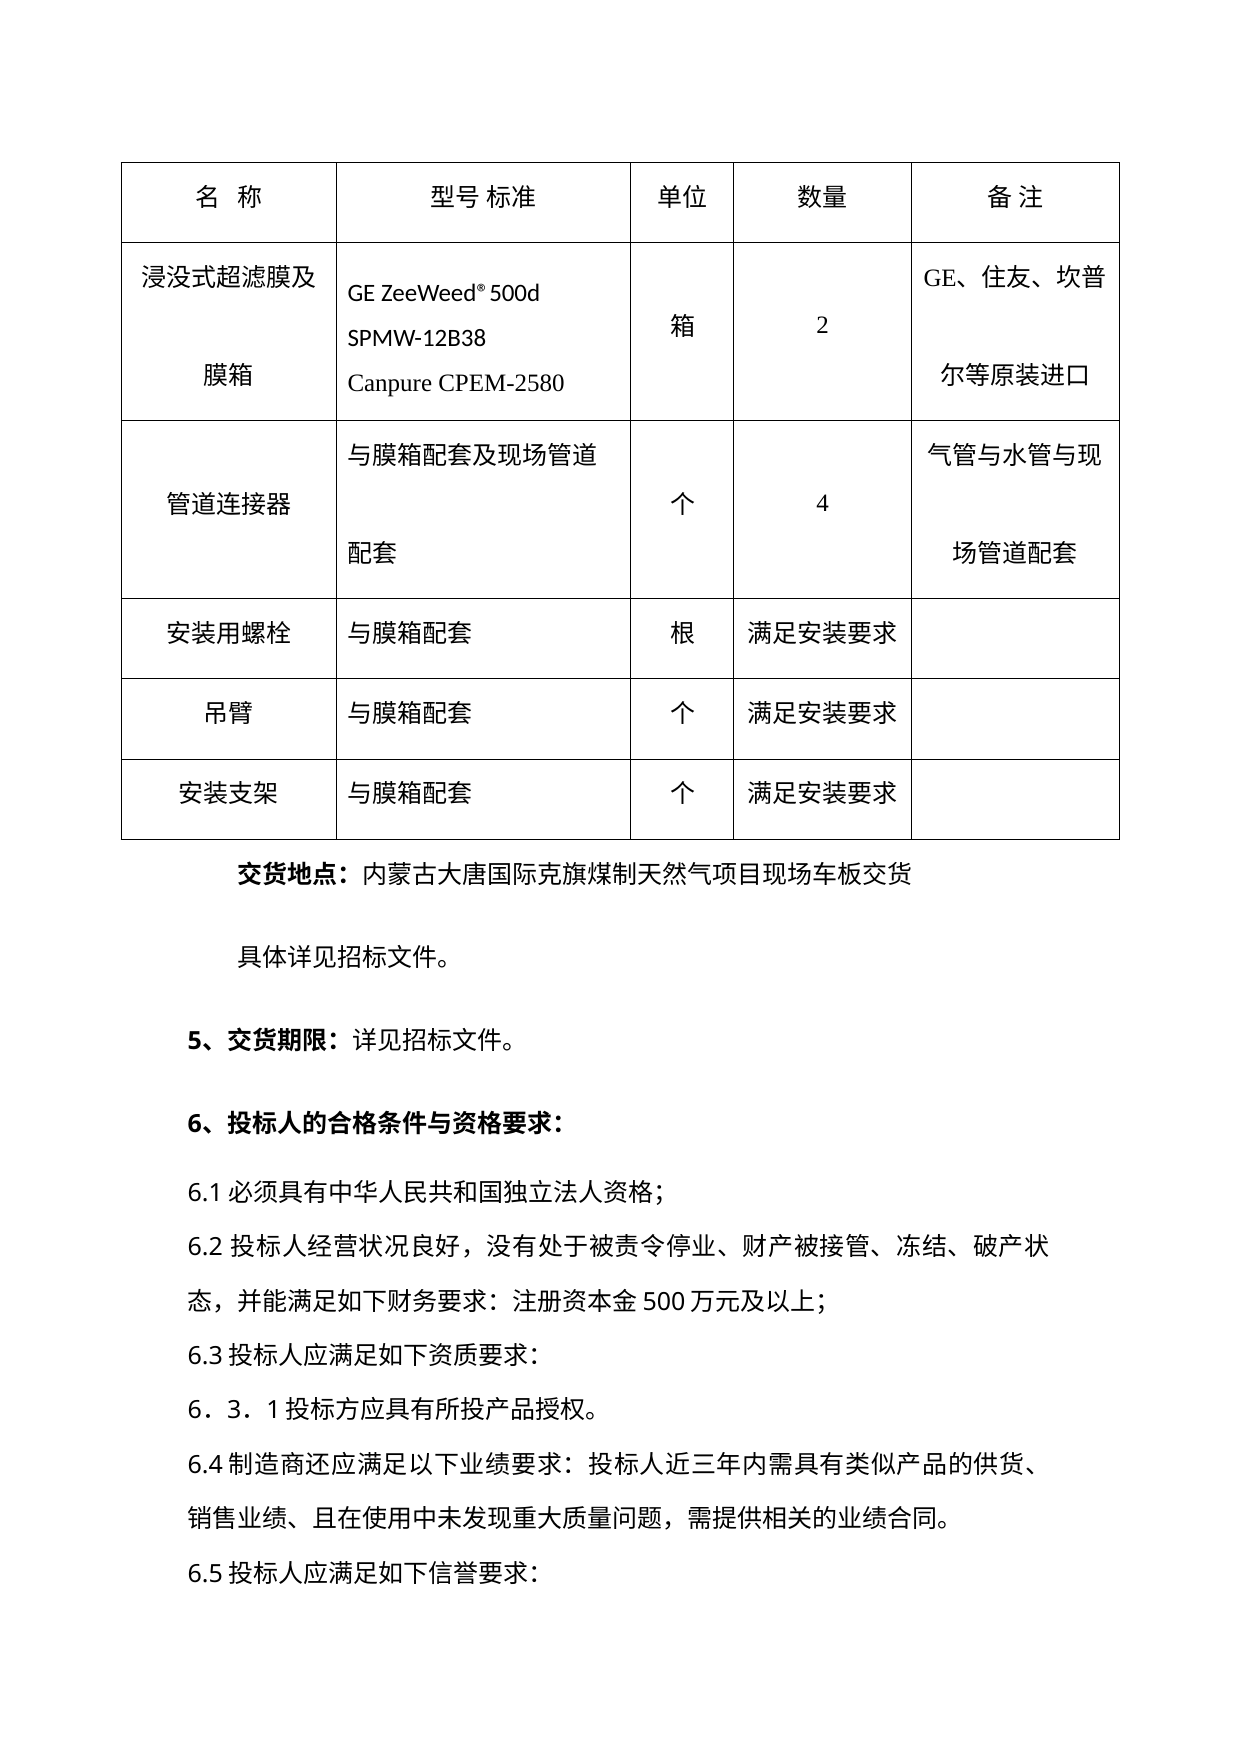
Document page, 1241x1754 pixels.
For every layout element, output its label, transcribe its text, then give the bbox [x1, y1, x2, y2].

text 6.1必须具有中华人民共和国独立法人资格； [187, 1172, 1053, 1209]
text 交货地点：内蒙古大唐国际克旗煤制天然气项目现场车板交货 [187, 840, 1053, 905]
table_cell 气管与水管与现场管道配套 [912, 421, 1119, 598]
text 6.5投标人应满足如下信誉要求： [187, 1553, 1053, 1589]
table_cell 浸没式超滤膜及膜箱 [122, 243, 336, 420]
text 6.3投标人应满足如下资质要求： [187, 1336, 1053, 1372]
text 具体详见招标文件。 [187, 923, 1053, 988]
table_header 数量 [734, 163, 911, 242]
text 6、投标人的合格条件与资格要求： [187, 1089, 1053, 1154]
table_cell 与膜箱配套 [337, 599, 630, 678]
table_cell [912, 679, 1119, 758]
table_cell 满足安装要求 [734, 760, 911, 839]
table_cell 安装支架 [122, 760, 336, 839]
table_cell 与膜箱配套 [337, 760, 630, 839]
table_header 型号 标准 [337, 163, 630, 242]
table_cell 2 [734, 243, 911, 420]
table_cell 吊臂 [122, 679, 336, 758]
table_cell [912, 599, 1119, 678]
table_cell 个 [631, 679, 733, 758]
text 5、交货期限：详见招标文件。 [187, 1006, 1053, 1071]
table_cell 根 [631, 599, 733, 678]
table_cell GE ZeeWeed®500d SPMW-12B38 Canpure CPEM-2580 [337, 243, 630, 420]
table_cell 管道连接器 [122, 421, 336, 598]
table_cell [912, 760, 1119, 839]
table_cell 个 [631, 760, 733, 839]
table_cell 满足安装要求 [734, 599, 911, 678]
text 6．3．1投标方应具有所投产品授权。 [187, 1390, 1053, 1426]
table_cell 个 [631, 421, 733, 598]
table_cell 与膜箱配套及现场管道配套 [337, 421, 630, 598]
text 6.4制造商还应满足以下业绩要求：投标人近三年内需具有类似产品的供货、销售业绩、且在使用中未发现重大质量问题，需提供相关的业绩合同。 [187, 1444, 1053, 1535]
table_cell 与膜箱配套 [337, 679, 630, 758]
table_header 单位 [631, 163, 733, 242]
table_cell 4 [734, 421, 911, 598]
table_cell 满足安装要求 [734, 679, 911, 758]
table_header 备 注 [912, 163, 1119, 242]
text 6.2 投标人经营状况良好，没有处于被责令停业、财产被接管、冻结、破产状态，并能满足如下财务要求：注册资本金500万元及以上； [187, 1227, 1053, 1317]
table_cell 箱 [631, 243, 733, 420]
table_cell 安装用螺栓 [122, 599, 336, 678]
table_header 名 称 [122, 163, 336, 242]
table_cell GE、住友、坎普尔等原装进口 [912, 243, 1119, 420]
